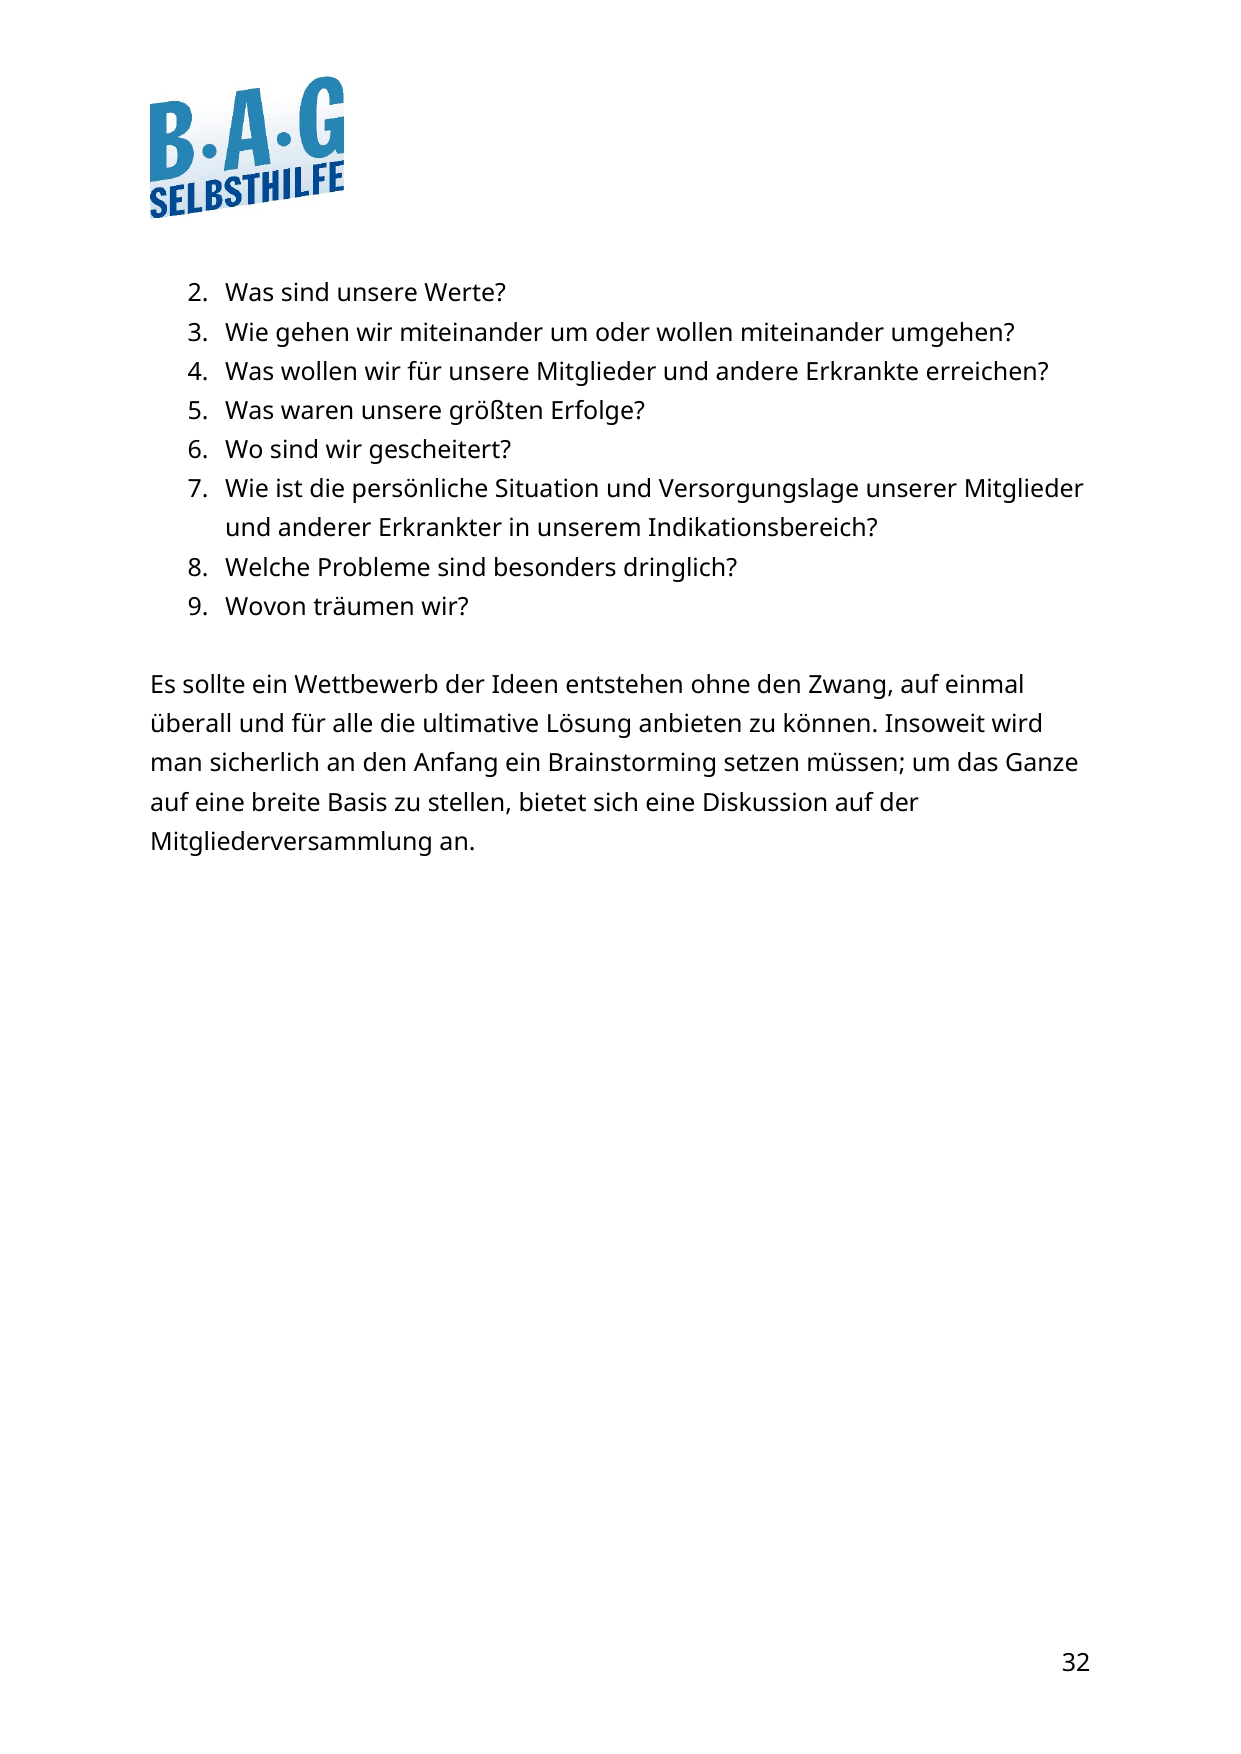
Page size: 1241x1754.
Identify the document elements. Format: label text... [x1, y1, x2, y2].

list Was waren unsere größten Erfolge? [187, 392, 1090, 427]
list Welche Probleme sind besonders dringlich? [187, 549, 1090, 583]
text Es sollte ein Wettbewerb der Ideen entstehen ohne den Zwang, auf einmal überall und für alle die ultimative Lösung anbieten zu können. Insoweit wird man sicherlich an den Anfang ein Brainstorming setzen müssen; um das Ganze auf eine breite Basis zu stellen, bietet sich eine Diskussion auf der Mitgliederversammlung an. [150, 667, 1090, 857]
list Wie gehen wir miteinander um oder wollen miteinander umgehen? [187, 314, 1090, 348]
list Wo sind wir gescheitert? [187, 432, 1090, 466]
picture [150, 75, 344, 219]
list Was wollen wir für unsere Mitglieder und andere Erkrankte erreichen? [187, 353, 1090, 387]
list Wovon träumen wir? [187, 588, 1090, 622]
list Wie ist die persönliche Situation und Versorgungslage unserer Mitglieder und anderer Erkrankter in unserem Indikationsbereich? [187, 471, 1090, 544]
list Was sind unsere Werte? [187, 275, 1090, 309]
